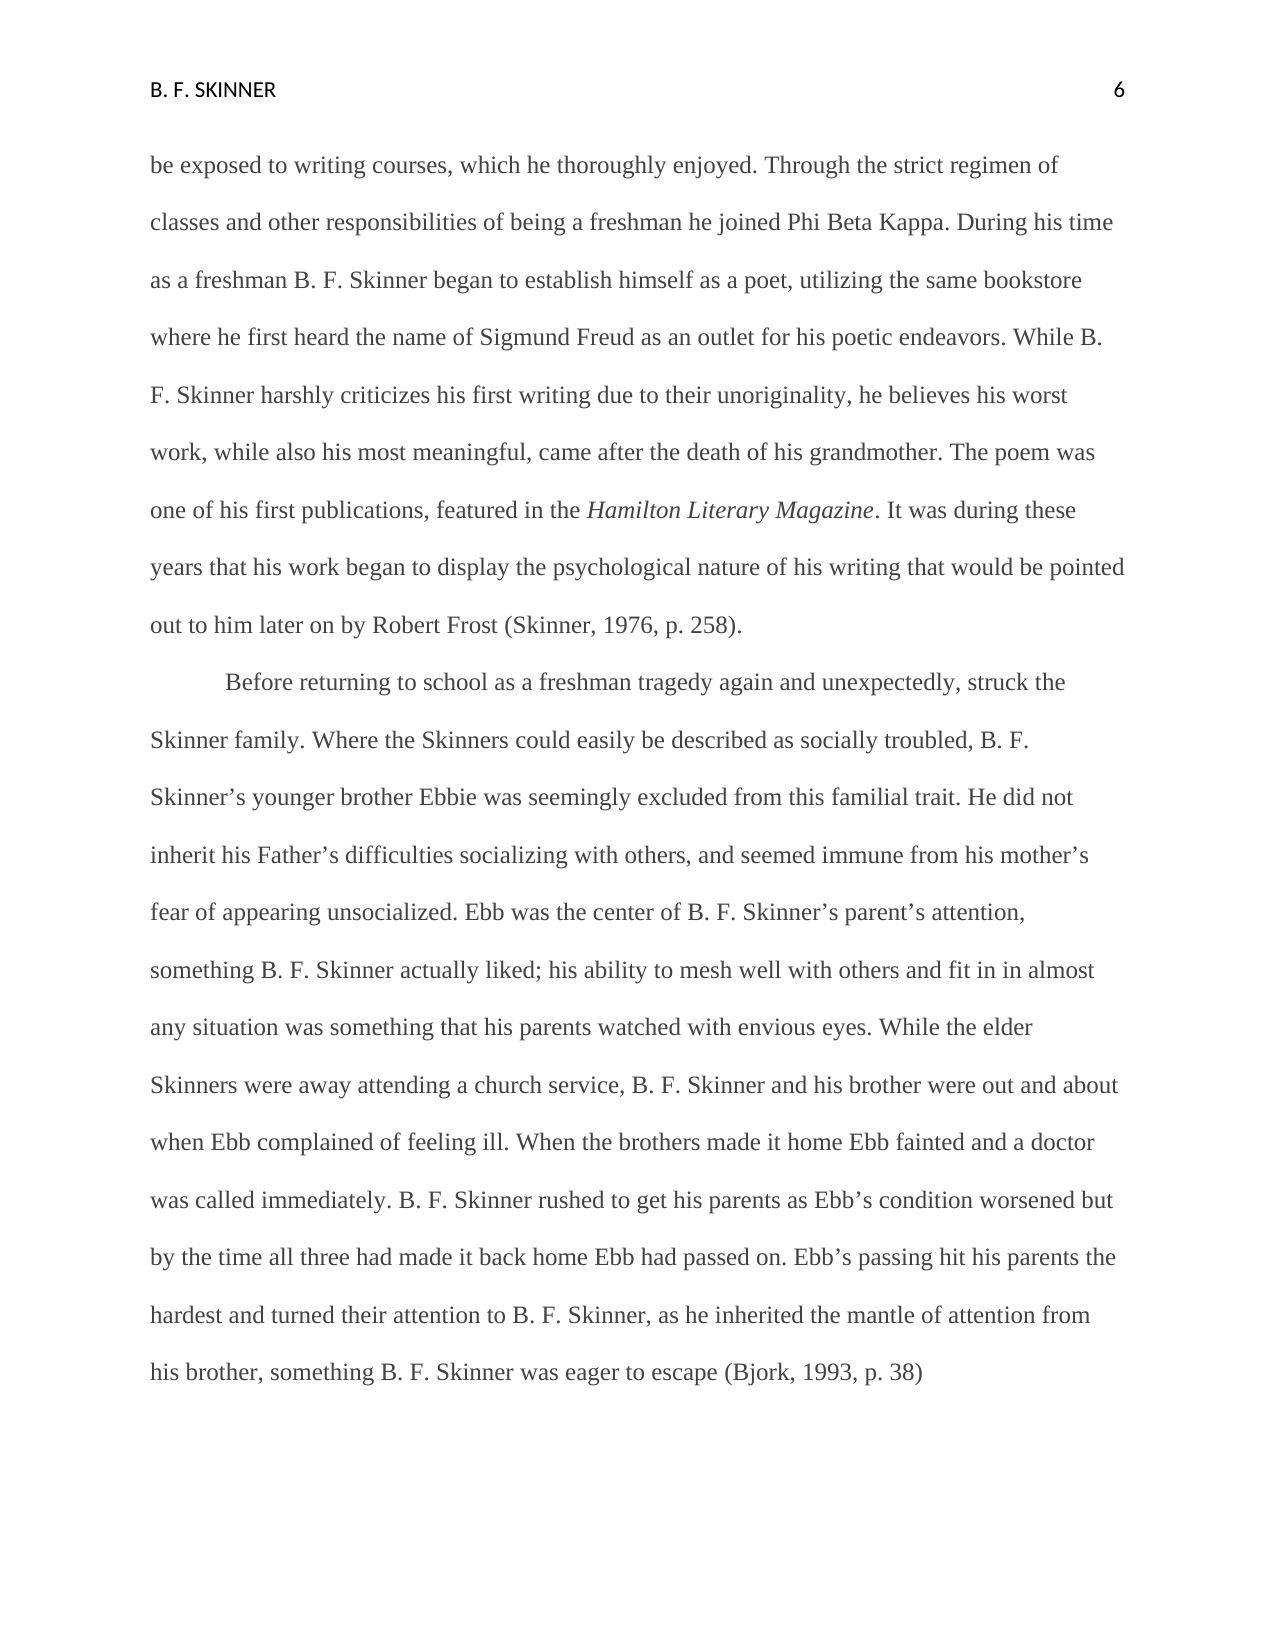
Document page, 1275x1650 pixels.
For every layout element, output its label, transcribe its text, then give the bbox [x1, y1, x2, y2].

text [150, 150, 1125, 553]
text Before returning to school as a freshman tragedy again and unexpectedly, struck the Skinner family. Where the Skinners could easily be described as socially troubled, B. F. Skinner’s younger brother Ebbie was seemingly excluded from this familial trait. He did not inherit his Father’s difficulties socializing with others, and seemed immune from his mother’s fear of appearing unsocialized. Ebb was the center of B. F. Skinner’s parent’s attention, something B. F. Skinner actually liked; his ability to mesh well with others and fit in in almost any situation was something that his parents watched with envious eyes. While the elder Skinners were away attending a church service, B. F. Skinner and his brother were out and about when Ebb complained of feeling ill. When the brothers made it home Ebb fainted and a doctor was called immediately. B. F. Skinner rushed to get his parents as Ebb’s condition worsened but by the time all three had made it back home Ebb had passed on. Ebb’s passing hit his parents the hardest and turned their attention to B. F. Skinner, as he inherited the mantle of attention from his brother, something B. F. Skinner was eager to escape (Bjork, 1993, p. 38) [150, 667, 1125, 1386]
